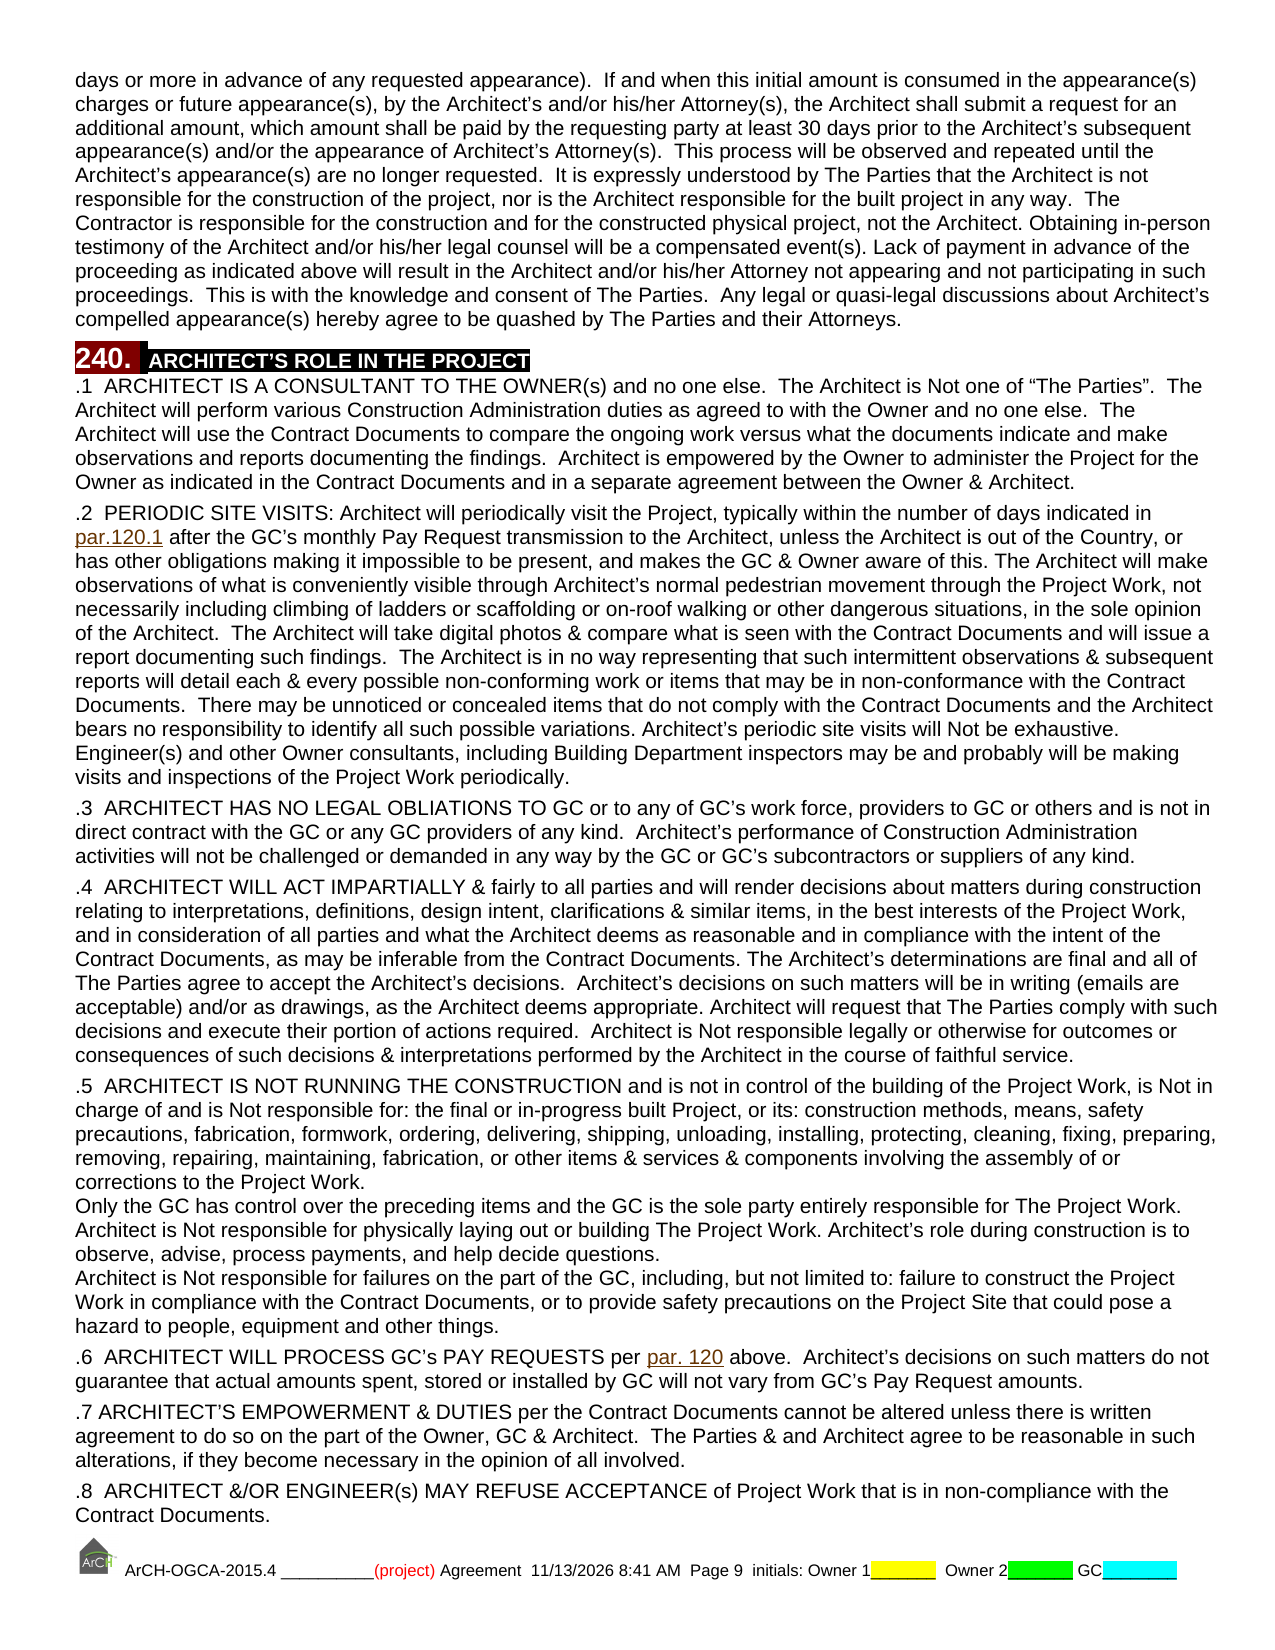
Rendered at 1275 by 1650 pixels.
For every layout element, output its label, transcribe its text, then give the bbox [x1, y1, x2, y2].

text .3 ARCHITECT HAS NO LEGAL OBLIATIONS TO GC or to any of GC’s work force, providers to GC or others and is not in direct contract with the GC or any GC providers of any kind. Architect’s performance of Construction Administration activities will not be challenged or demanded in any way by the GC or GC’s subcontractors or suppliers of any kind. [75, 796, 1219, 868]
text .1 ARCHITECT IS A CONSULTANT TO THE OWNER(s) and no one else. The Architect is Not one of “The Parties”. The Architect will perform various Construction Administration duties as agreed to with the Owner and no one else. The Architect will use the Contract Documents to compare the ongoing work versus what the documents indicate and make observations and reports documenting the findings. Architect is empowered by the Owner to administer the Project for the Owner as indicated in the Contract Documents and in a separate agreement between the Owner & Architect. [75, 374, 1219, 494]
text .2 PERIODIC SITE VISITS: Architect will periodically visit the Project, typically within the number of days indicated in par.120.1 after the GC’s monthly Pay Request transmission to the Architect, unless the Architect is out of the Country, or has other obligations making it impossible to be present, and makes the GC & Owner aware of this. The Architect will make observations of what is conveniently visible through Architect’s normal pedestrian movement through the Project Work, not necessarily including climbing of ladders or scaffolding or on-roof walking or other dangerous situations, in the sole opinion of the Architect. The Architect will take digital photos & compare what is seen with the Contract Documents and will issue a report documenting such findings. The Architect is in no way representing that such intermittent observations & subsequent reports will detail each & every possible non-conforming work or items that may be in non-conformance with the Contract Documents. There may be unnoticed or concealed items that do not comply with the Contract Documents and the Architect bears no responsibility to identify all such possible variations. Architect’s periodic site visits will Not be exhaustive. Engineer(s) and other Owner consultants, including Building Department inspectors may be and probably will be making visits and inspections of the Project Work periodically. [75, 501, 1219, 789]
text .5 ARCHITECT IS NOT RUNNING THE CONSTRUCTION and is not in control of the building of the Project Work, is Not in charge of and is Not responsible for: the final or in-progress built Project, or its: construction methods, means, safety precautions, fabrication, formwork, ordering, delivering, shipping, unloading, installing, protecting, cleaning, fixing, preparing, removing, repairing, maintaining, fabrication, or other items & services & components involving the assembly of or corrections to the Project Work. [75, 1074, 1219, 1194]
picture [75, 1534, 119, 1577]
text .8 ARCHITECT &/OR ENGINEER(s) MAY REFUSE ACCEPTANCE of Project Work that is in non-compliance with the Contract Documents. [75, 1479, 1219, 1527]
text Only the GC has control over the preceding items and the GC is the sole party entirely responsible for The Project Work. Architect is Not responsible for physically laying out or building The Project Work. Architect’s role during construction is to observe, advise, process payments, and help decide questions. [75, 1194, 1219, 1266]
text .6 ARCHITECT WILL PROCESS GC’s PAY REQUESTS per par. 120 above. Architect’s decisions on such matters do not guarantee that actual amounts spent, stored or installed by GC will not vary from GC’s Pay Request amounts. [75, 1344, 1219, 1392]
text .7 ARCHITECT’S EMPOWERMENT & DUTIES per the Contract Documents cannot be altered unless there is written agreement to do so on the part of the Owner, GC & Architect. The Parties & and Architect agree to be reasonable in such alterations, if they become necessary in the opinion of all involved. [75, 1400, 1219, 1472]
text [75, 67, 1219, 331]
text 240. ARCHITECT’S ROLE IN THE PROJECT [148, 341, 1219, 374]
text .4 ARCHITECT WILL ACT IMPARTIALLY & fairly to all parties and will render decisions about matters during construction relating to interpretations, definitions, design intent, clarifications & similar items, in the best interests of the Project Work, and in consideration of all parties and what the Architect deems as reasonable and in compliance with the intent of the Contract Documents, as may be inferable from the Contract Documents. The Architect’s determinations are final and all of The Parties agree to accept the Architect’s decisions. Architect’s decisions on such matters will be in writing (emails are acceptable) and/or as drawings, as the Architect deems appropriate. Architect will request that The Parties comply with such decisions and execute their portion of actions required. Architect is Not responsible legally or otherwise for outcomes or consequences of such decisions & interpretations performed by the Architect in the course of faithful service. [75, 875, 1219, 1067]
text Architect is Not responsible for failures on the part of the GC, including, but not limited to: failure to construct the Project Work in compliance with the Contract Documents, or to provide safety precautions on the Project Site that could pose a hazard to people, equipment and other things. [75, 1266, 1219, 1337]
